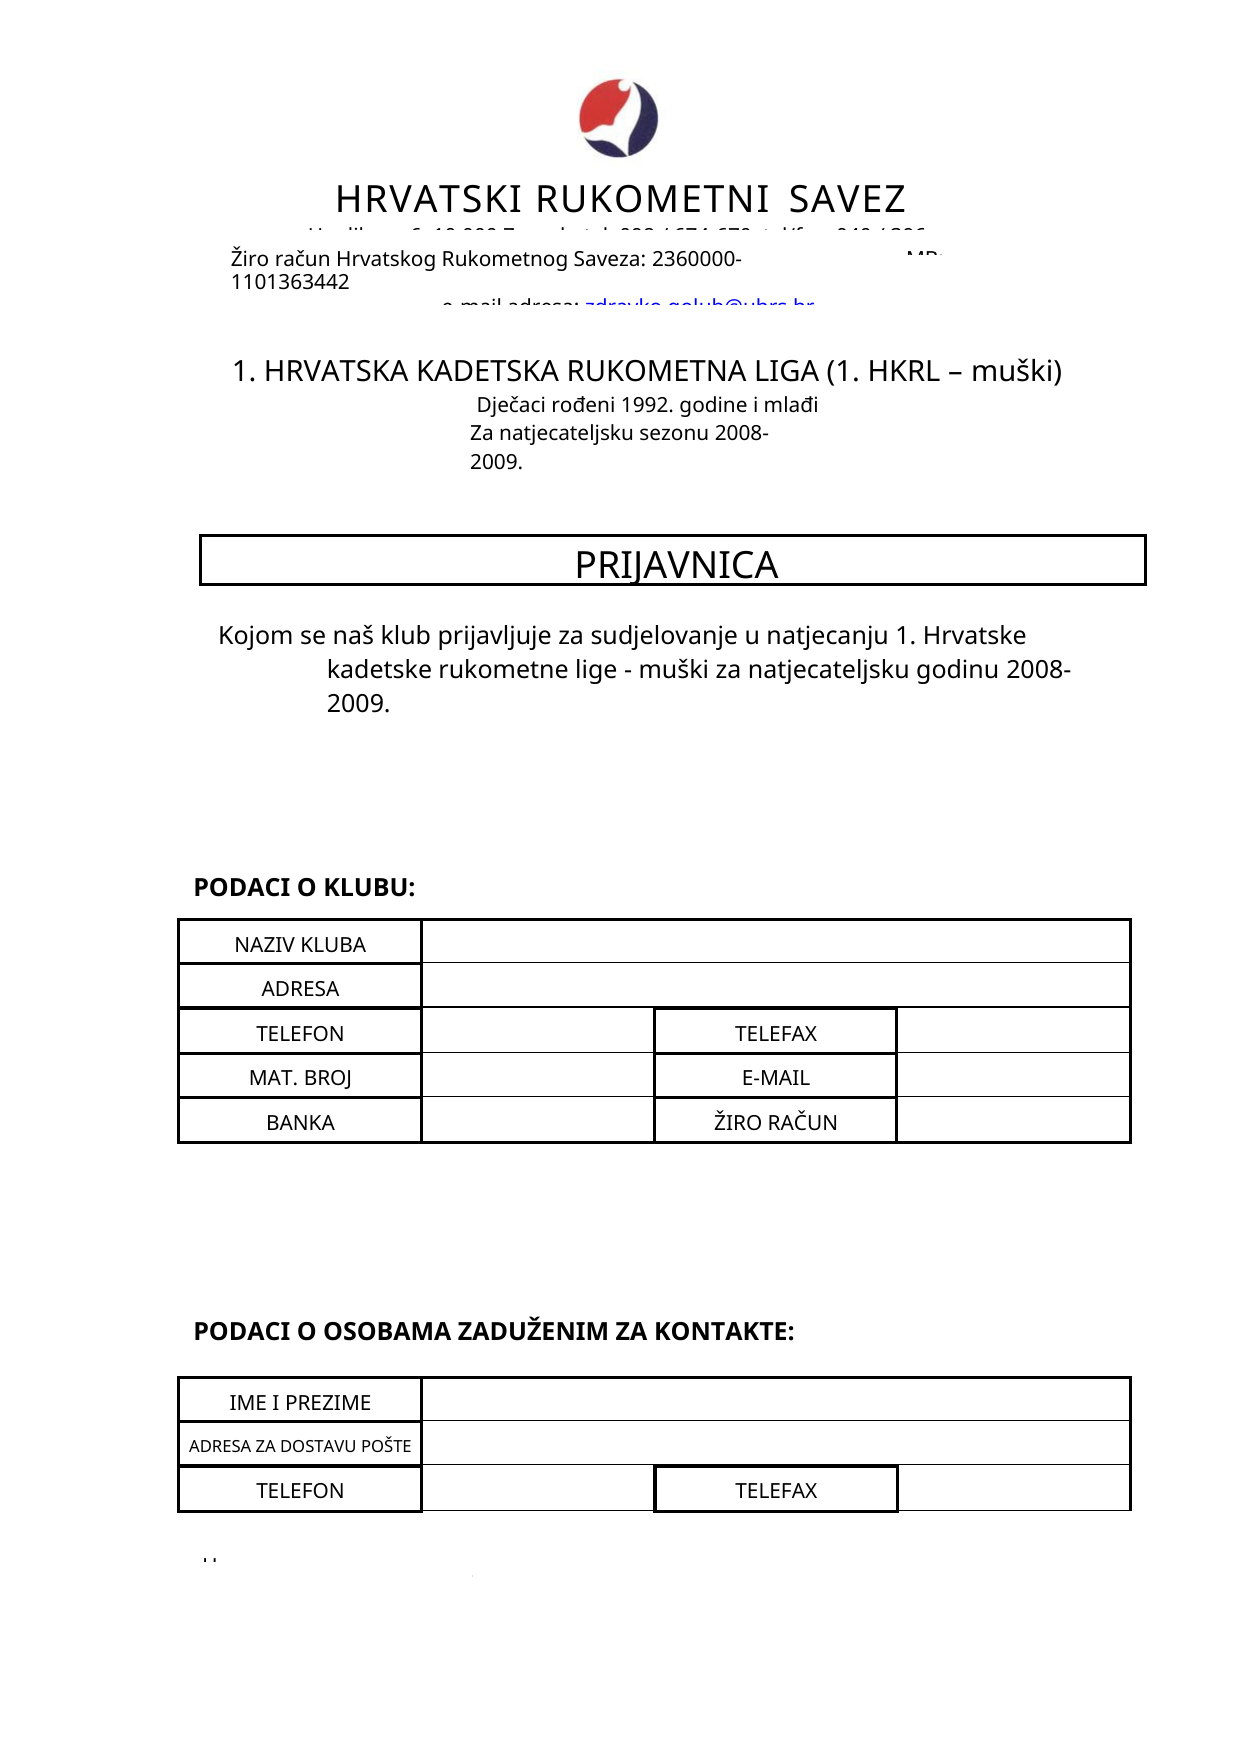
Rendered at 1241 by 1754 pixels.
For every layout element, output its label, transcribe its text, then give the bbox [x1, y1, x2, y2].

table_cell [423, 1421, 1129, 1464]
table_cell BANKA [180, 1099, 420, 1141]
table_cell ŽIRO RAČUN [656, 1099, 895, 1141]
table_cell TELEFAX [656, 1010, 895, 1052]
table_cell [423, 1465, 653, 1510]
table_cell E-MAIL [656, 1055, 895, 1096]
text PODACI O OSOBAMA ZADUŽENIM ZA KONTAKTE: [193, 1314, 1099, 1348]
table_cell MAT. BROJ [180, 1055, 420, 1096]
table_cell TELEFON [180, 1468, 420, 1510]
table_cell [423, 1097, 653, 1141]
table_cell [423, 1008, 653, 1052]
table_cell TELEFON [180, 1010, 420, 1052]
table_cell TELEFAX [657, 1468, 896, 1510]
table_header [423, 921, 1129, 962]
text 1. HRVATSKA KADETSKA RUKOMETNA LIGA (1. HKRL – muški) [232, 350, 1099, 390]
table_cell [898, 1008, 1129, 1052]
text Dječaci rođeni 1992. godine i mlađi Za natjecateljsku sezonu 2008-2009. [470, 390, 822, 475]
table_cell [898, 1053, 1129, 1096]
text Kojom se naš klub prijavljuje za sudjelovanje u natjecanju 1. Hrvatske kadetske rukometne lige - muški za natjecateljsku godinu 2008-2009. [218, 618, 1099, 720]
text PODACI O KLUBU: [193, 870, 1099, 904]
table_cell ADRESA ZA DOSTAVU POŠTE [180, 1423, 420, 1464]
table_cell ADRESA [180, 965, 420, 1006]
table_cell [898, 1097, 1129, 1141]
table_cell [899, 1465, 1129, 1510]
table_cell [423, 963, 1129, 1006]
table_header IME I PREZIME [180, 1379, 420, 1420]
table_cell [423, 1053, 653, 1096]
picture [561, 70, 680, 167]
table_header NAZIV KLUBA [180, 921, 420, 962]
table_header [423, 1379, 1129, 1420]
